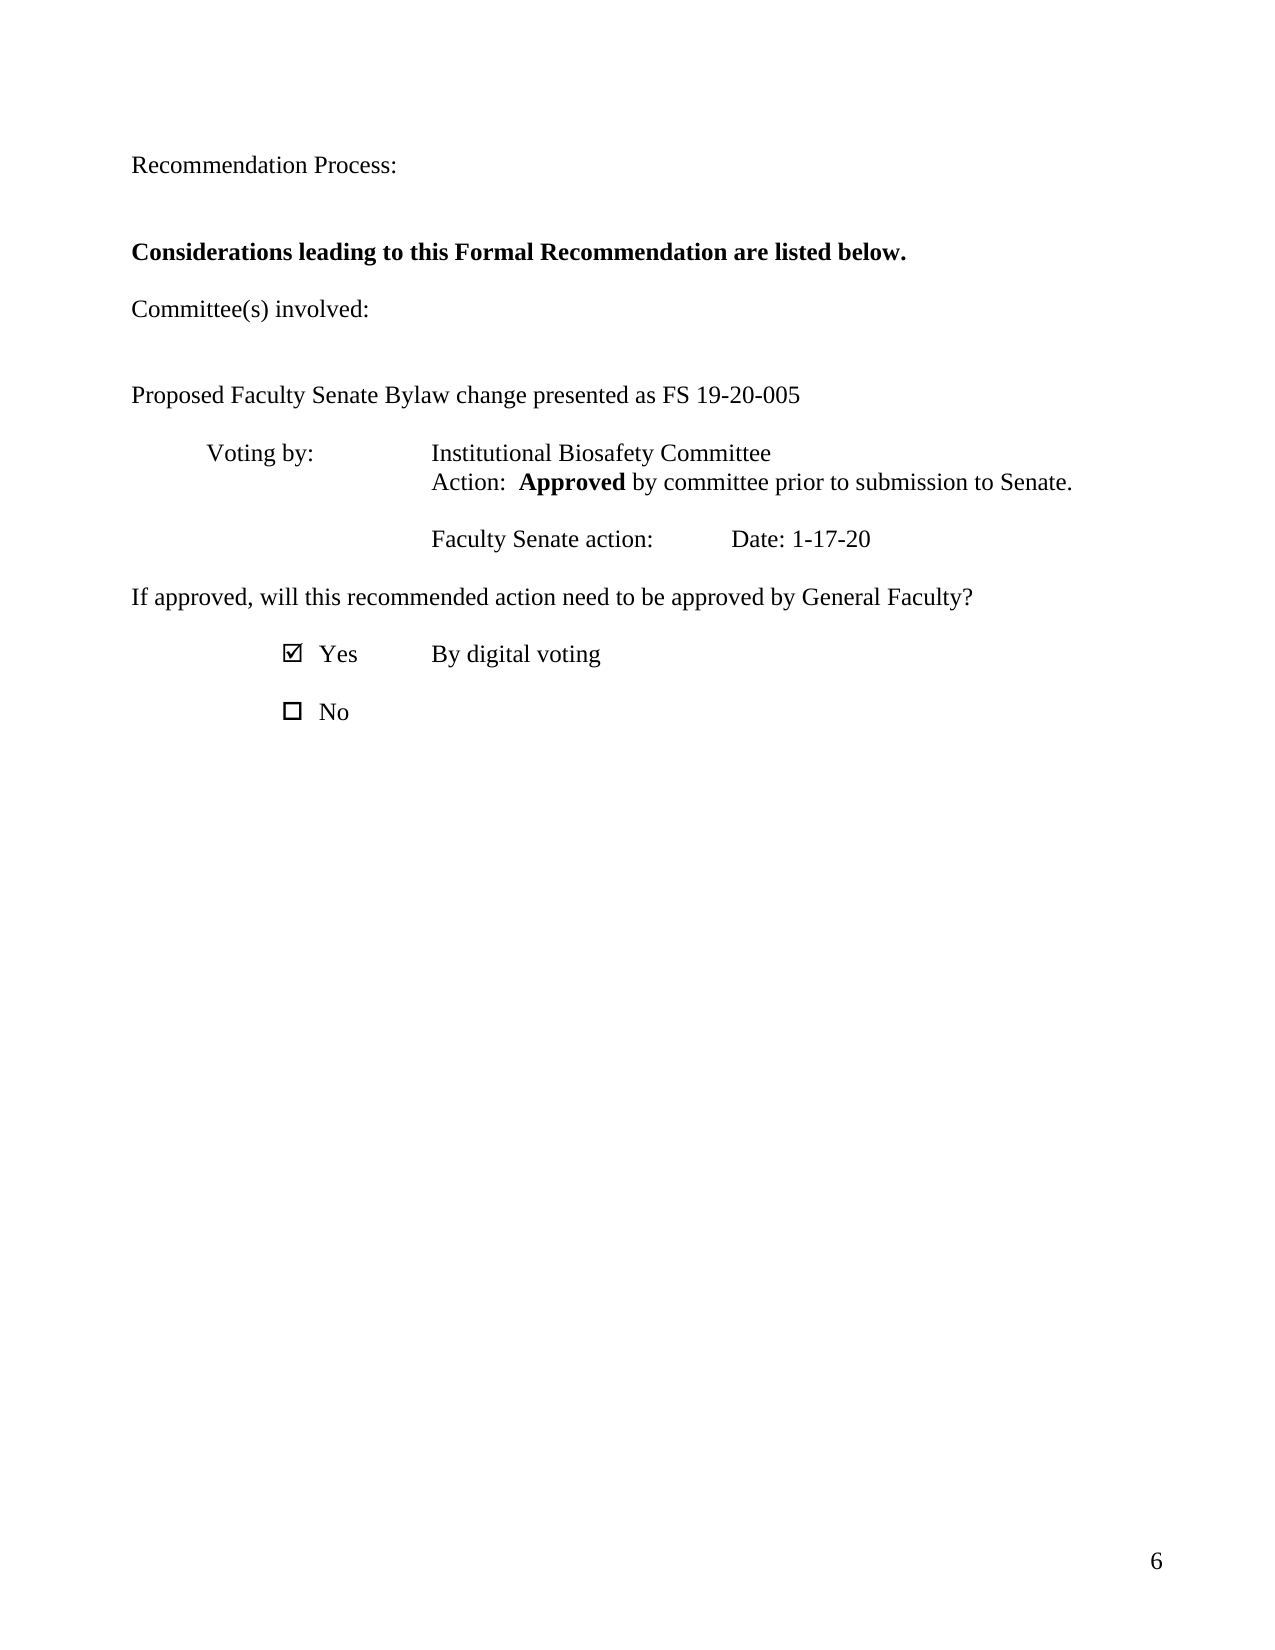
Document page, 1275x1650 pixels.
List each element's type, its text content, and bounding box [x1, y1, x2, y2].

text Action: Approved by committee prior to submission to Senate. [356, 467, 1162, 496]
list No [281, 697, 1162, 726]
text Committee(s) involved: [131, 294, 1162, 323]
text Proposed Faculty Senate Bylaw change presented as FS 19-20-005 [131, 381, 1162, 409]
text Recommendation Process: [131, 151, 1162, 179]
text Faculty Senate action: Date: 1-17-20 [131, 524, 1162, 553]
list Yes By digital voting [281, 639, 1162, 668]
text Considerations leading to this Formal Recommendation are listed below. [131, 237, 1162, 266]
text If approved, will this recommended action need to be approved by General Faculty? [131, 582, 1162, 611]
text Voting by: Institutional Biosafety Committee [131, 438, 1162, 467]
